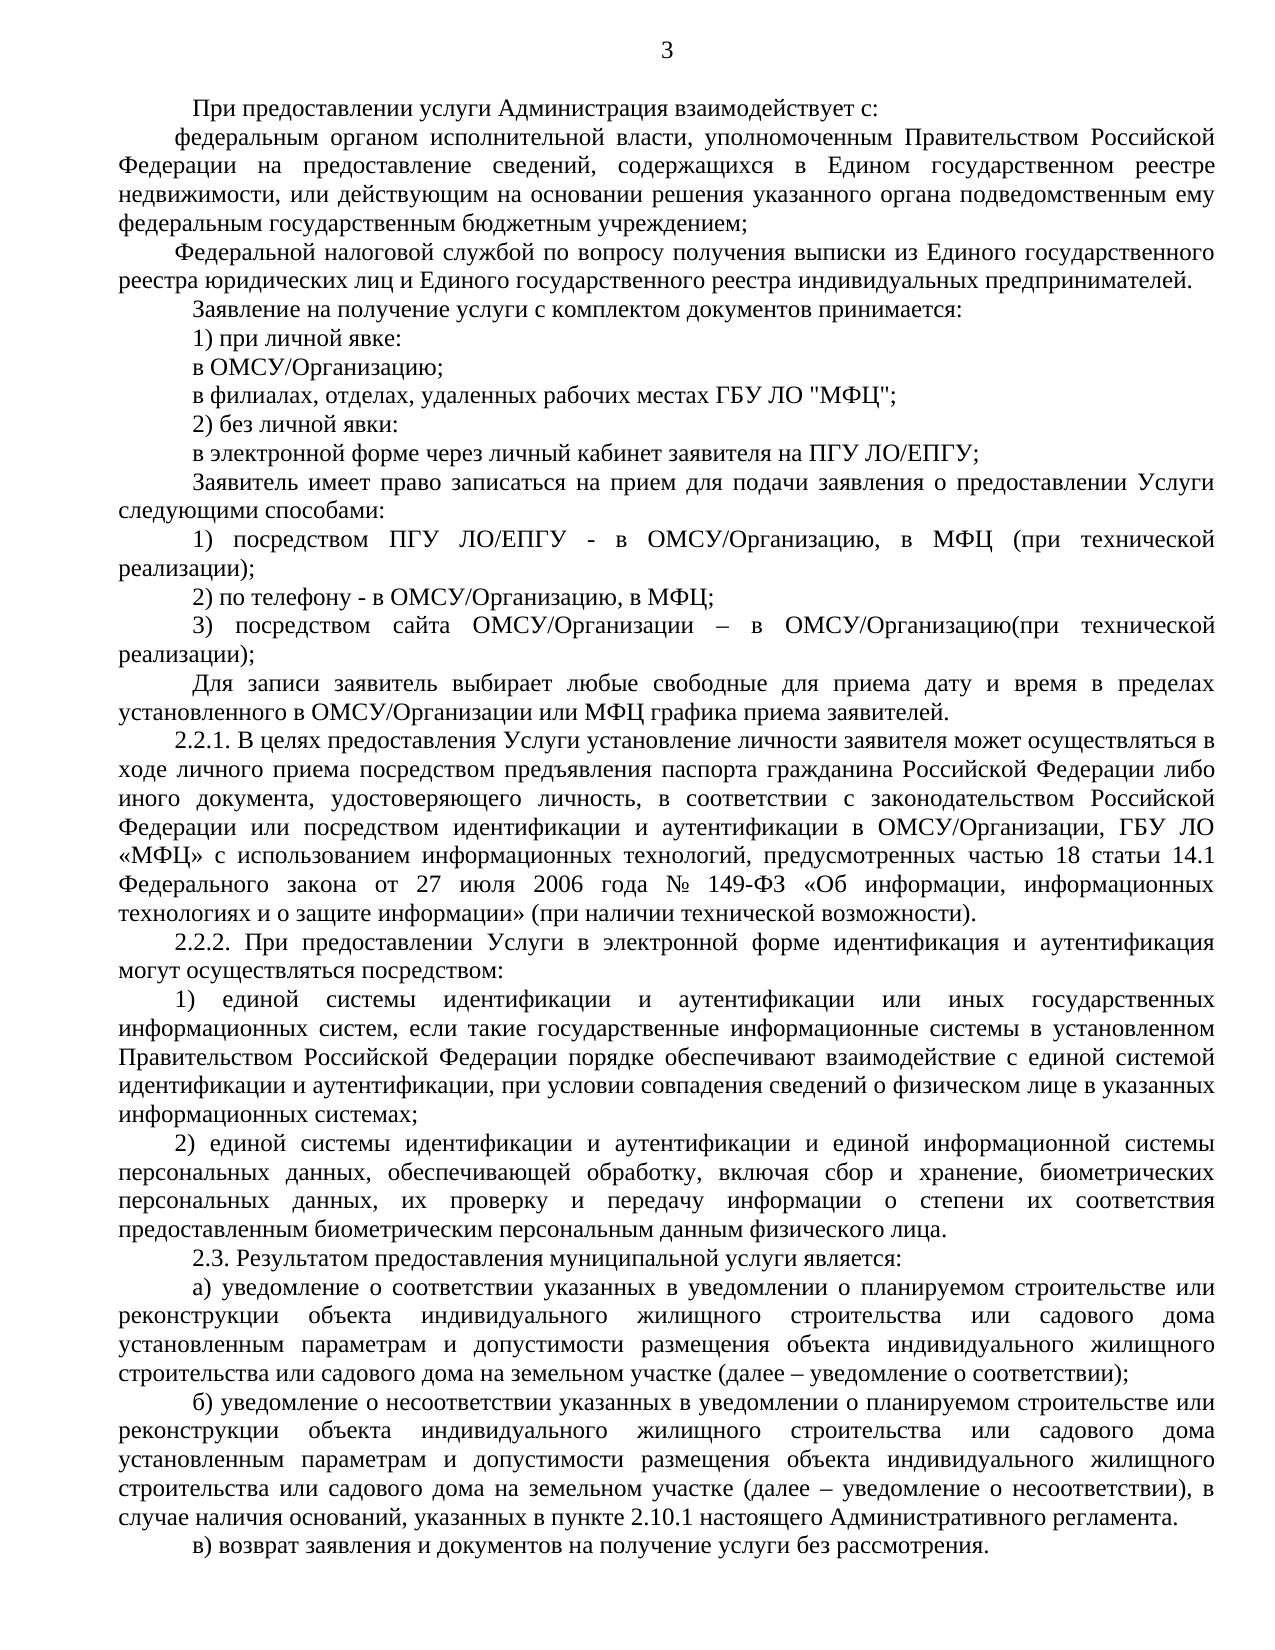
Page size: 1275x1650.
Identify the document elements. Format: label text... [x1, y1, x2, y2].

text 1) при личной явке: [118, 323, 1216, 352]
text федеральным органом исполнительной власти, уполномоченным Правительством Российской Федерации на предоставление сведений, содержащихся в Едином государственном реестре недвижимости, или действующим на основании решения указанного органа подведомственным ему федеральным государственным бюджетным учреждением; [118, 122, 1216, 237]
text 2) по телефону - в ОМСУ/Организацию, в МФЦ; [118, 582, 1216, 610]
text 2.2.2. При предоставлении Услуги в электронной форме идентификация и аутентификация могут осуществляться посредством: [118, 927, 1216, 984]
text 1) посредством ПГУ ЛО/ЕПГУ - в ОМСУ/Организацию, в МФЦ (при технической реализации); [118, 524, 1216, 582]
text Заявитель имеет право записаться на прием для подачи заявления о предоставлении Услуги следующими способами: [118, 467, 1216, 524]
text в филиалах, отделах, удаленных рабочих местах ГБУ ЛО "МФЦ"; [118, 380, 1216, 409]
text а) уведомление о соответствии указанных в уведомлении о планируемом строительстве или реконструкции объекта индивидуального жилищного строительства или садового дома установленным параметрам и допустимости размещения объекта индивидуального жилищного строительства или садового дома на земельном участке (далее – уведомление о соответствии); [118, 1272, 1216, 1387]
text 2) единой системы идентификации и аутентификации и единой информационной системы персональных данных, обеспечивающей обработку, включая сбор и хранение, биометрических персональных данных, их проверку и передачу информации о степени их соответствия предоставленным биометрическим персональным данным физического лица. [118, 1128, 1216, 1243]
text 2.2.1. В целях предоставления Услуги установление личности заявителя может осуществляться в ходе личного приема посредством предъявления паспорта гражданина Российской Федерации либо иного документа, удостоверяющего личность, в соответствии с законодательством Российской Федерации или посредством идентификации и аутентификации в ОМСУ/Организации, ГБУ ЛО «МФЦ» с использованием информационных технологий, предусмотренных частью 18 статьи 14.1 Федерального закона от 27 июля 2006 года № 149-ФЗ «Об информации, информационных технологиях и о защите информации» (при наличии технической возможности). [118, 725, 1216, 927]
text При предоставлении услуги Администрация взаимодействует с: [118, 93, 1216, 122]
text Федеральной налоговой службой по вопросу получения выписки из Единого государственного реестра юридических лиц и Единого государственного реестра индивидуальных предпринимателей. [118, 237, 1216, 294]
text Заявление на получение услуги с комплектом документов принимается: [118, 294, 1216, 323]
text 1) единой системы идентификации и аутентификации или иных государственных информационных систем, если такие государственные информационные системы в установленном Правительством Российской Федерации порядке обеспечивают взаимодействие с единой системой идентификации и аутентификации, при условии совпадения сведений о физическом лице в указанных информационных системах; [118, 984, 1216, 1128]
text в ОМСУ/Организацию; [118, 352, 1216, 380]
text 3) посредством сайта ОМСУ/Организации – в ОМСУ/Организацию(при технической реализации); [118, 610, 1216, 668]
text б) уведомление о несоответствии указанных в уведомлении о планируемом строительстве или реконструкции объекта индивидуального жилищного строительства или садового дома установленным параметрам и допустимости размещения объекта индивидуального жилищного строительства или садового дома на земельном участке (далее – уведомление о несоответствии), в случае наличия оснований, указанных в пункте 2.10.1 настоящего Административного регламента. [118, 1387, 1216, 1530]
text 2) без личной явки: [118, 409, 1216, 438]
text в электронной форме через личный кабинет заявителя на ПГУ ЛО/ЕПГУ; [118, 438, 1216, 467]
text 2.3. Результатом предоставления муниципальной услуги является: [118, 1243, 1216, 1272]
text Для записи заявитель выбирает любые свободные для приема дату и время в пределах установленного в ОМСУ/Организации или МФЦ графика приема заявителей. [118, 668, 1216, 725]
text в) возврат заявления и документов на получение услуги без рассмотрения. [118, 1530, 1216, 1559]
